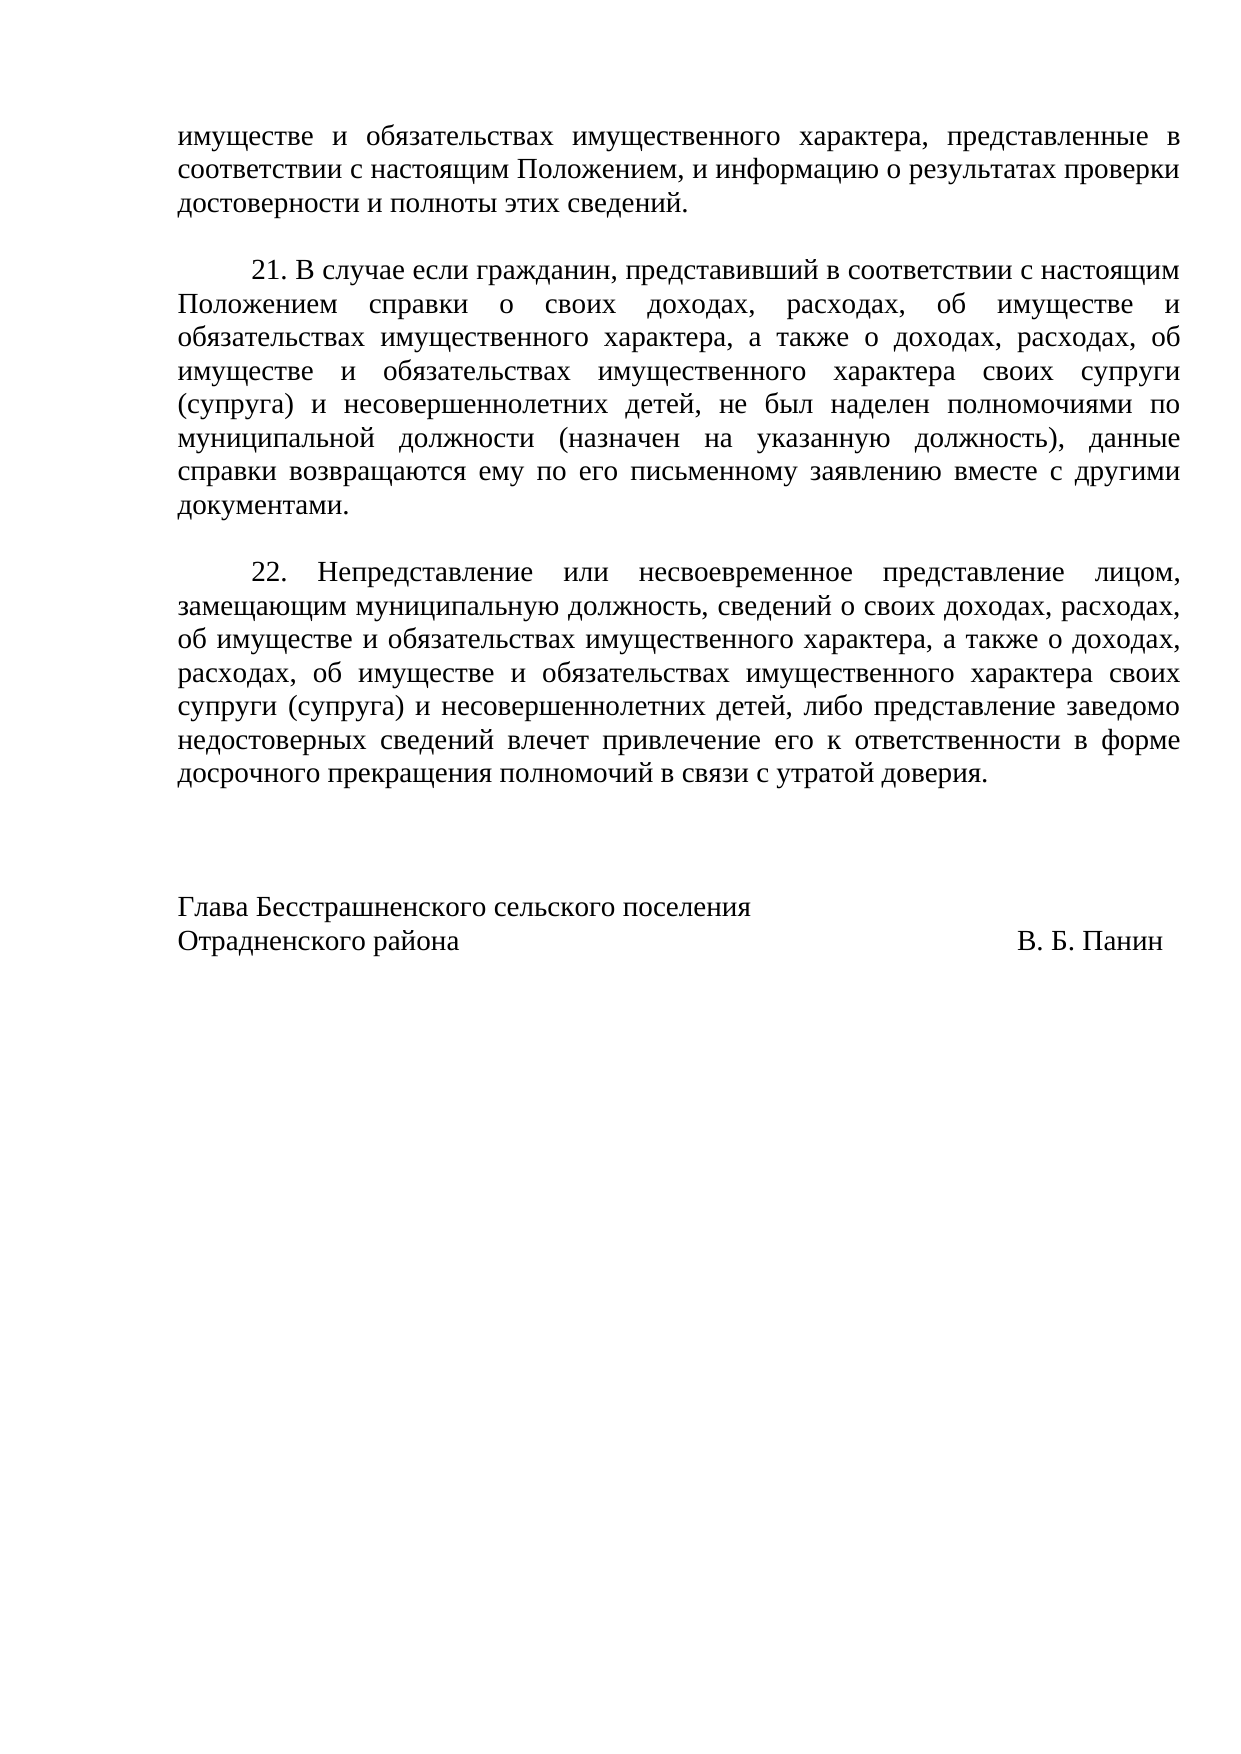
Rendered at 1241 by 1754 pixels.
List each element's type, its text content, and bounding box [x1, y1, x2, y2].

text Глава Бесстрашненского сельского поселения [177, 889, 1181, 923]
text 21. В случае если гражданин, представивший в соответствии с настоящим Положением справки о своих доходах, расходах, об имуществе и обязательствах имущественного характера, а также о доходах, расходах, об имуществе и обязательствах имущественного характера своих супруги (супруга) и несовершеннолетних детей, не был наделен полномочиями по муниципальной должности (назначен на указанную должность), данные справки возвращаются ему по его письменному заявлению вместе с другими документами. [177, 252, 1181, 521]
text Отрадненского района В. Б. Панин [177, 923, 1181, 957]
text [177, 118, 1181, 219]
text 22. Непредставление или несвоевременное представление лицом, замещающим муниципальную должность, сведений о своих доходах, расходах, об имуществе и обязательствах имущественного характера, а также о доходах, расходах, об имуществе и обязательствах имущественного характера своих супруги (супруга) и несовершеннолетних детей, либо представление заведомо недостоверных сведений влечет привлечение его к ответственности в форме досрочного прекращения полномочий в связи с утратой доверия. [177, 554, 1181, 789]
